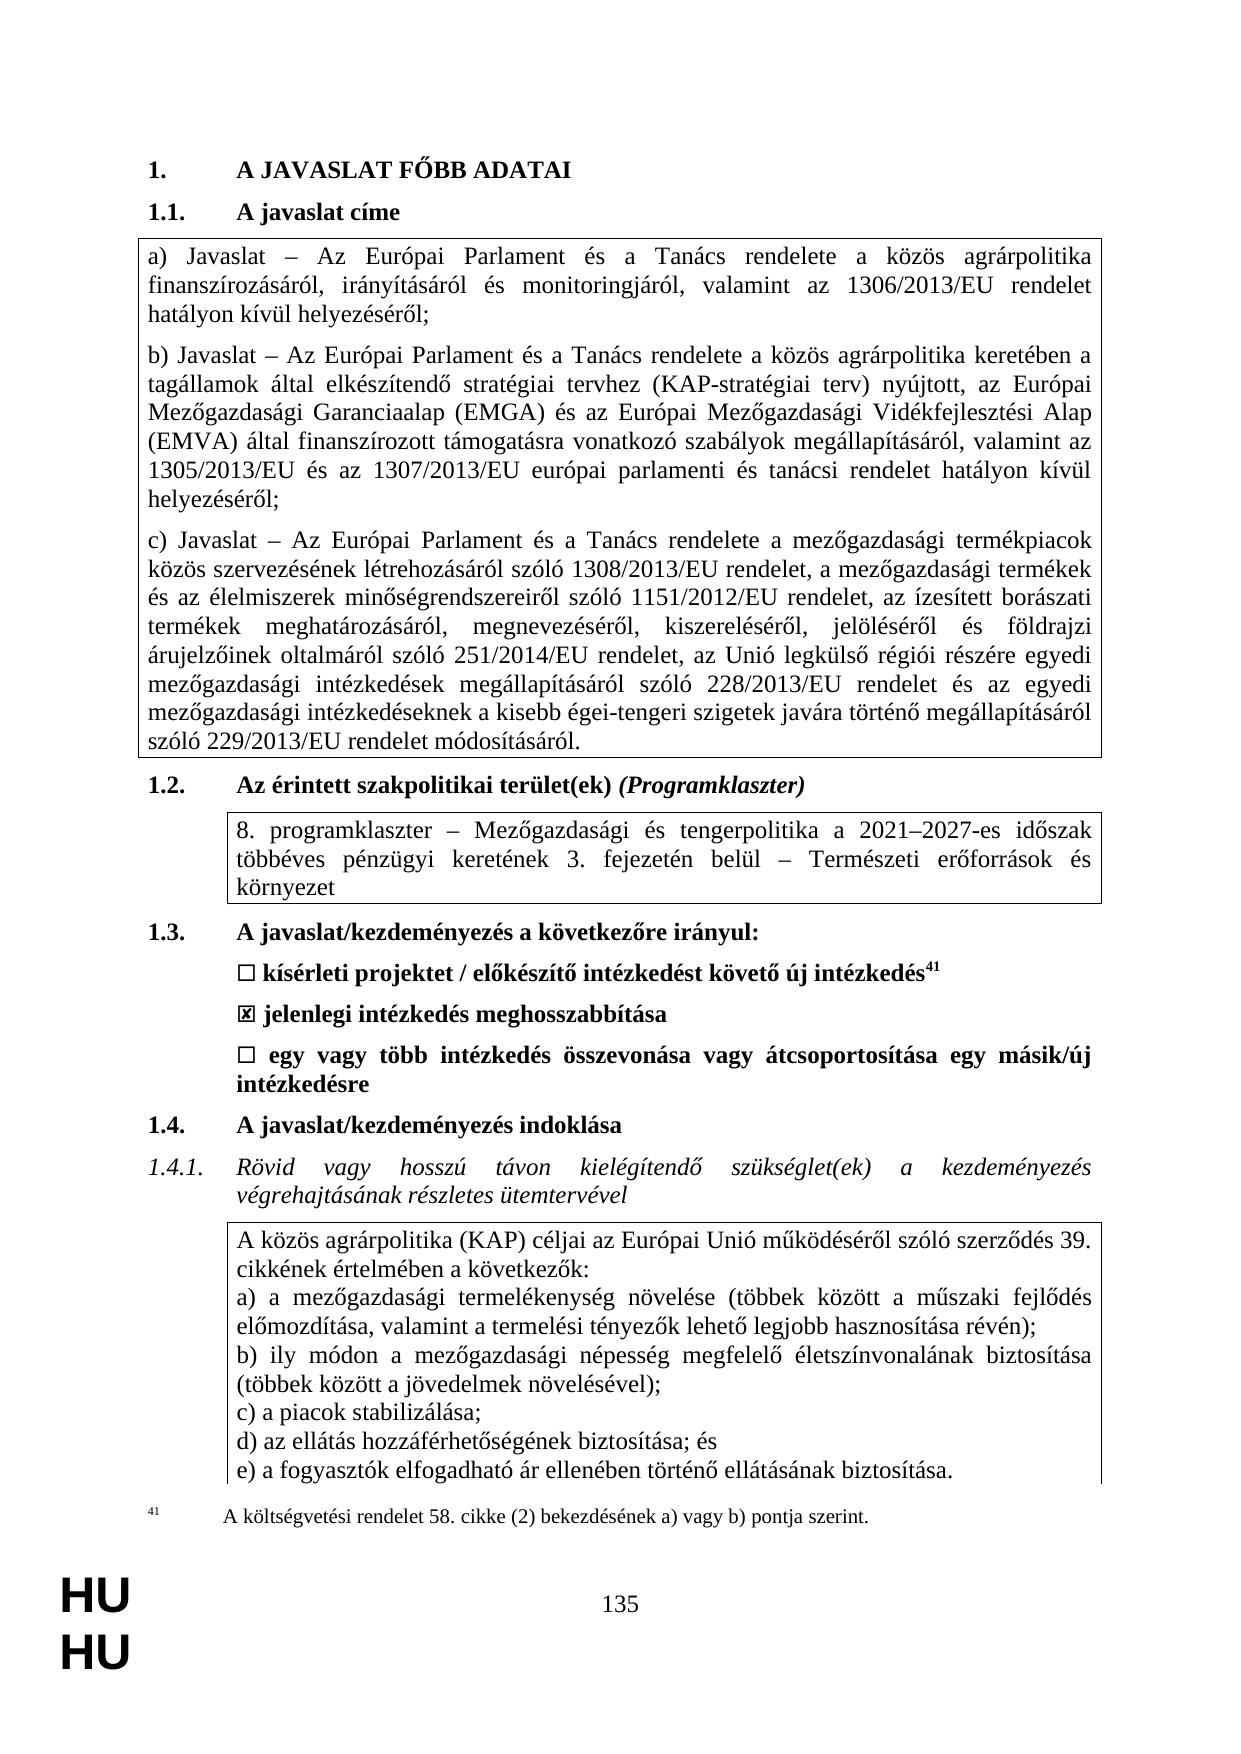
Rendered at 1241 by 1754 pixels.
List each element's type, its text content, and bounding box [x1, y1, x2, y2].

text 8. programklaszter – Mezőgazdasági és tengerpolitika a 2021–2027-es időszak többéves pénzügyi keretének 3. fejezetén belül – Természeti erőforrások és környezet [228, 813, 1101, 903]
subtitle 1.4.1. Rövid vagy hosszú távon kielégítendő szükséglet(ek) a kezdeményezés végrehajtásának részletes ütemtervével [148, 1152, 1092, 1209]
text a) Javaslat – Az Európai Parlament és a Tanács rendelete a közös agrárpolitika finanszírozásáról, irányításáról és monitoringjáról, valamint az 1306/2013/EU rendelet hatályon kívül helyezéséről; [139, 239, 1101, 327]
text a) a mezőgazdasági termelékenység növelése (többek között a műszaki fejlődés előmozdítása, valamint a termelési tényezők lehető legjobb hasznosítása révén); [228, 1279, 1101, 1337]
text kísérleti projektet / előkészítő intézkedést követő új intézkedés [236, 958, 1092, 987]
text c) Javaslat – Az Európai Parlament és a Tanács rendelete a mezőgazdasági termékpiacok közös szervezésének létrehozásáról szóló 1308/2013/EU rendelet, a mezőgazdasági termékek és az élelmiszerek minőségrendszereiről szóló 1151/2012/EU rendelet, az ízesített borászati termékek meghatározásáról, megnevezéséről, kiszereléséről, jelöléséről és földrajzi árujelzőinek oltalmáról szóló 251/2014/EU rendelet, az Unió legkülső régiói részére egyedi mezőgazdasági intézkedések megállapításáról szóló 228/2013/EU rendelet és az egyedi mezőgazdasági intézkedéseknek a kisebb égei-tengeri szigetek javára történő megállapításáról szóló 229/2013/EU rendelet módosításáról. [139, 522, 1101, 757]
text b) ily módon a mezőgazdasági népesség megfelelő életszínvonalának biztosítása (többek között a jövedelmek növelésével); [228, 1337, 1101, 1394]
subtitle 1.3. A javaslat/kezdeményezés a következőre irányul: [148, 917, 1092, 946]
text A közös agrárpolitika (KAP) céljai az Európai Unió működéséről szóló szerződés 39. cikkének értelmében a következők: [228, 1223, 1101, 1279]
subtitle 1.1. A javaslat címe [148, 197, 1092, 226]
subtitle 1.4. A javaslat/kezdeményezés indoklása [148, 1111, 1092, 1139]
text egy vagy több intézkedés összevonása vagy átcsoportosítása egy másik/új intézkedésre [236, 1041, 1092, 1098]
subtitle 1.2. Az érintett szakpolitikai terület(ek) (Programklaszter) [148, 771, 1092, 799]
text b) Javaslat – Az Európai Parlament és a Tanács rendelete a közös agrárpolitika keretében a tagállamok által elkészítendő stratégiai tervhez (KAP-stratégiai terv) nyújtott, az Európai Mezőgazdasági Garanciaalap (EMGA) és az Európai Mezőgazdasági Vidékfejlesztési Alap (EMVA) által finanszírozott támogatásra vonatkozó szabályok megállapításáról, valamint az 1305/2013/EU és az 1307/2013/EU európai parlamenti és tanácsi rendelet hatályon kívül helyezéséről; [139, 337, 1101, 512]
text d) az ellátás hozzáférhetőségének biztosítása; és [228, 1423, 1101, 1452]
text c) a piacok stabilizálása; [228, 1394, 1101, 1423]
text e) a fogyasztók elfogadható ár ellenében történő ellátásának biztosítása. [228, 1452, 1101, 1484]
text jelenlegi intézkedés meghosszabbítása [236, 999, 1092, 1028]
subtitle 1. A JAVASLAT FŐBB ADATAI [148, 156, 1092, 184]
